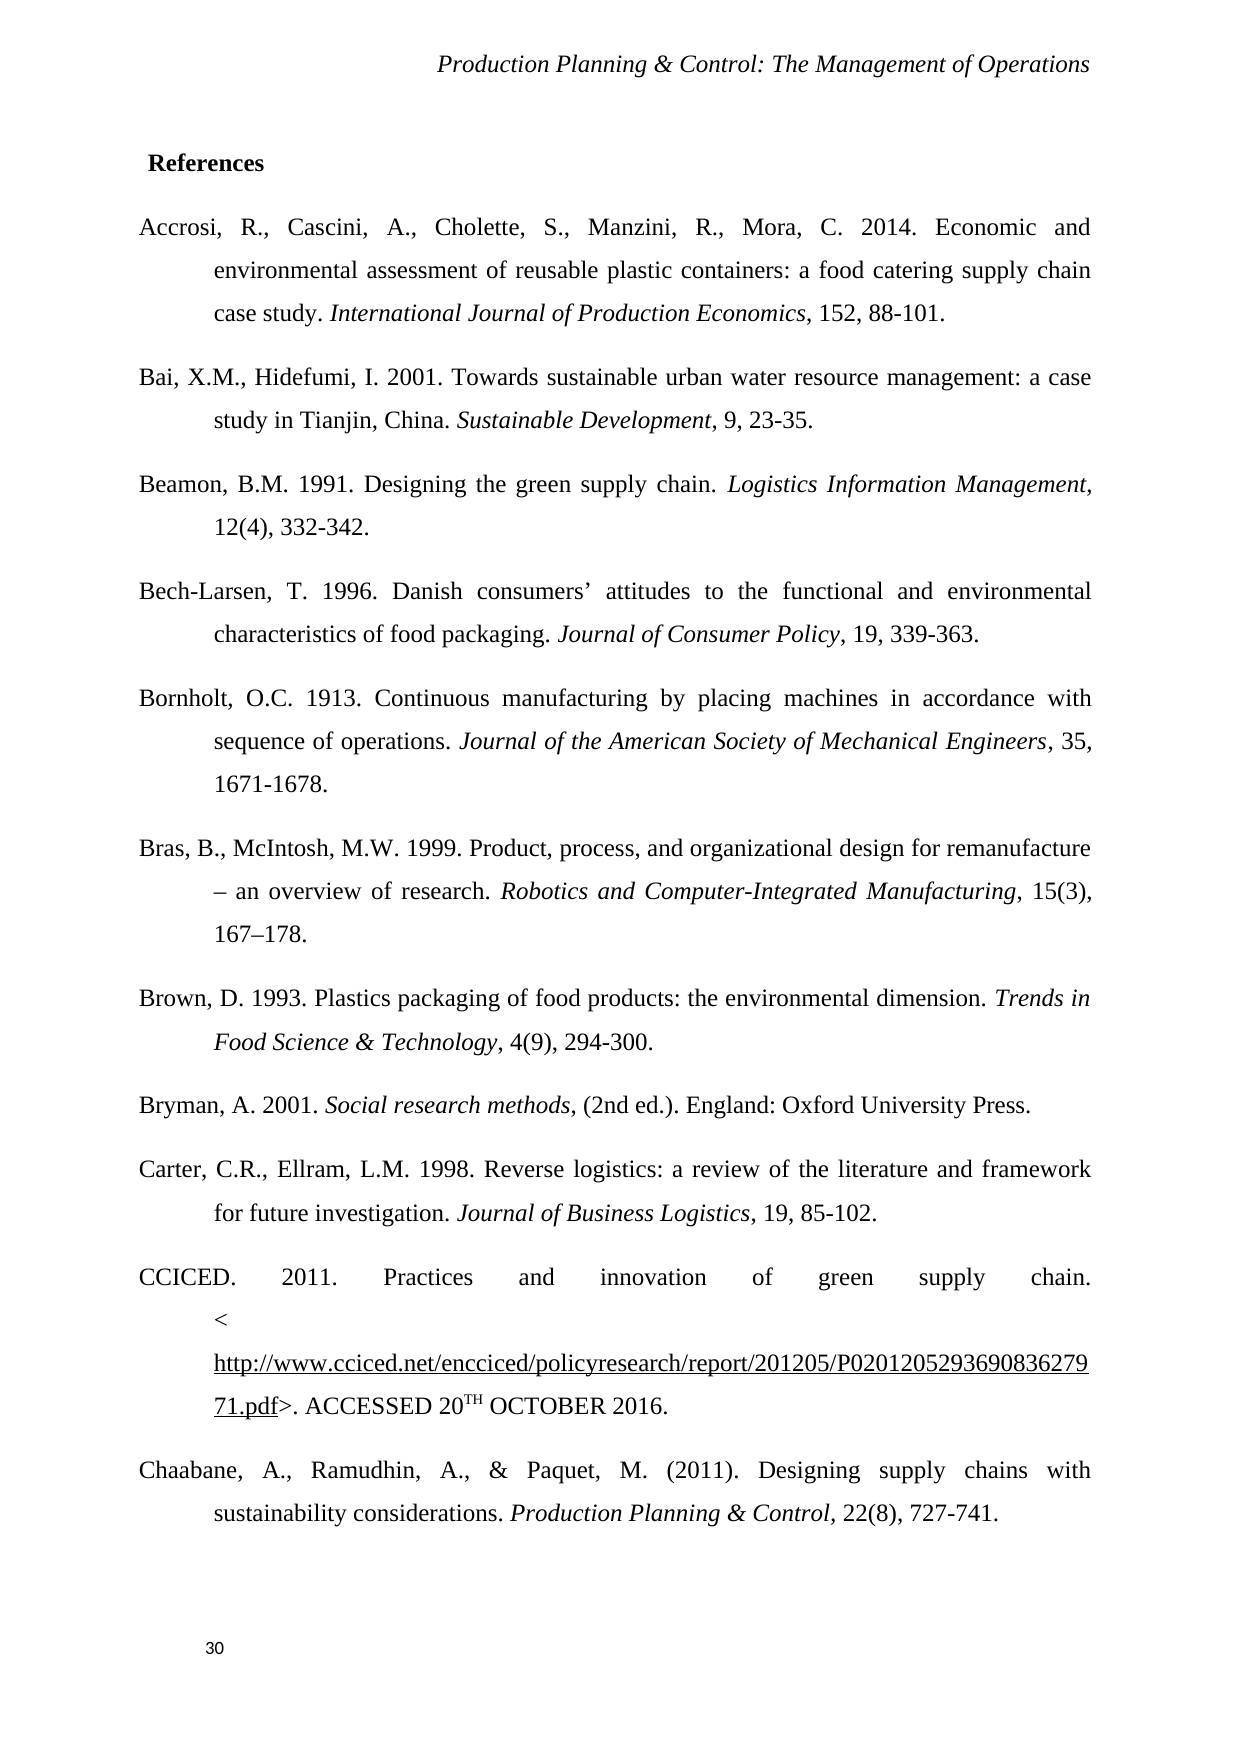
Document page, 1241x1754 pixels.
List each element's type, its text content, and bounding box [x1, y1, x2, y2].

text Bech-Larsen, T. 1996. Danish consumers’ attitudes to the functional and environmental characteristics of food packaging. Journal of Consumer Policy, 19, 339-363. [138, 576, 1092, 648]
text Chaabane, A., Ramudhin, A., & Paquet, M. (2011). Designing supply chains with sustainability considerations. Production Planning & Control, 22(8), 727-741. [138, 1455, 1092, 1527]
text CCICED. 2011. Practices and innovation of green supply chain. <http://www.cciced.net/encciced/policyresearch/report/201205/P020120529369083627971.pdf>. ACCESSED 20TH OCTOBER 2016. [138, 1262, 1092, 1420]
text Bras, B., McIntosh, M.W. 1999. Product, process, and organizational design for remanufacture – an overview of research. Robotics and Computer-Integrated Manufacturing, 15(3), 167–178. [138, 833, 1092, 948]
text Brown, D. 1993. Plastics packaging of food products: the environmental dimension. Trends in Food Science & Technology, 4(9), 294-300. [138, 983, 1092, 1055]
text References [148, 148, 1092, 176]
text Bryman, A. 2001. Social research methods, (2nd ed.). England: Oxford University Press. [138, 1091, 1092, 1119]
text Accrosi, R., Cascini, A., Cholette, S., Manzini, R., Mora, C. 2014. Economic and environmental assessment of reusable plastic containers: a food catering supply chain case study. International Journal of Production Economics, 152, 88-101. [138, 212, 1092, 327]
text Beamon, B.M. 1991. Designing the green supply chain. Logistics Information Management, 12(4), 332-342. [138, 469, 1092, 541]
text Carter, C.R., Ellram, L.M. 1998. Reverse logistics: a review of the literature and framework for future investigation. Journal of Business Logistics, 19, 85-102. [138, 1154, 1092, 1226]
text Bornholt, O.C. 1913. Continuous manufacturing by placing machines in accordance with sequence of operations. Journal of the American Society of Mechanical Engineers, 35, 1671-1678. [138, 683, 1092, 798]
text Bai, X.M., Hidefumi, I. 2001. Towards sustainable urban water resource management: a case study in Tianjin, China. Sustainable Development, 9, 23-35. [138, 362, 1092, 434]
